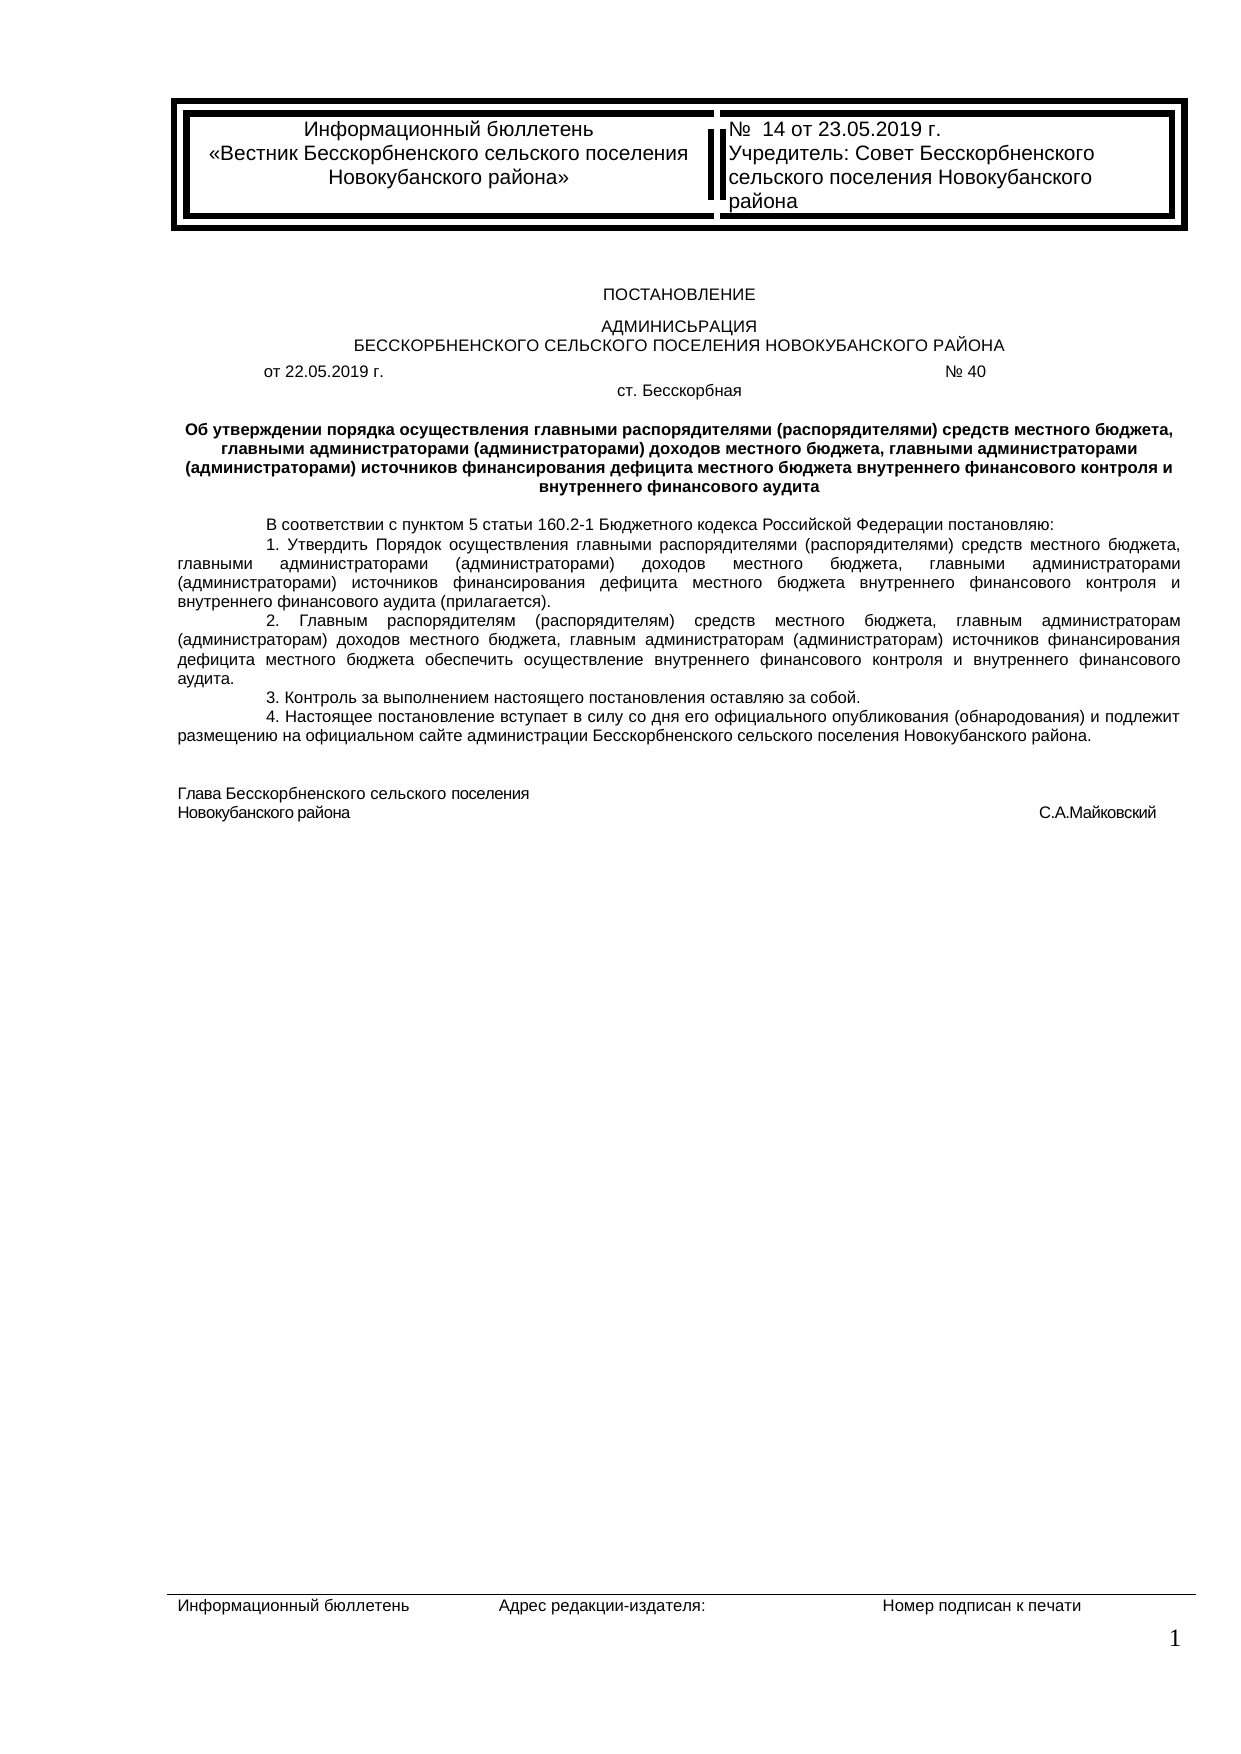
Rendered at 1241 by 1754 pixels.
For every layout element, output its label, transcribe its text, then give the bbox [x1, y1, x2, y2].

table_header Информационный бюллетень «Вестник Бесскорбненского сельского поселения Новокубанского района» [180, 104, 717, 212]
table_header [488, 1595, 871, 1614]
text Глава Бесскорбненского сельского поселения [177, 783, 1181, 803]
text В соответствии с пунктом 5 статьи 160.2-1 Бюджетного кодекса Российской Федерации постановляю: [177, 515, 1181, 534]
table_header ПОСТАНОВЛЕНИЕ [164, 260, 1195, 310]
table_cell от 22.05.2019 г. [164, 355, 685, 381]
table_cell № 40 [685, 355, 1195, 381]
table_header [167, 1595, 487, 1614]
text 2. Главным распорядителям (распорядителям) средств местного бюджета, главным администраторам (администраторам) доходов местного бюджета, главным администраторам (администраторам) источников финансирования дефицита местного бюджета обеспечить осуществление внутреннего финансового контроля и внутреннего финансового аудита. [177, 611, 1181, 688]
table_cell АДМИНИСЬРАЦИЯ БЕССКОРБНЕНСКОГО СЕЛЬСКОГО ПОСЕЛЕНИЯ НОВОКУБАНСКОГО РАЙОНА [164, 310, 1195, 355]
table_cell ст. Бесскорбная [164, 381, 1195, 419]
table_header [872, 1595, 1196, 1614]
text 1. Утвердить Порядок осуществления главными распорядителями (распорядителями) средств местного бюджета, главными администраторами (администраторами) доходов местного бюджета, главными администраторами (администраторами) источников финансирования дефицита местного бюджета внутреннего финансового контроля и внутреннего финансового аудита (прилагается). [177, 534, 1181, 611]
table_header № 14 от 23.05.2019 г. Учредитель: Совет Бесскорбненского сельского поселения Новокубанского района [717, 104, 1178, 212]
title Об утверждении порядка осуществления главными распорядителями (распорядителями) средств местного бюджета, главными администраторами (администраторами) доходов местного бюджета, главными администраторами (администраторами) источников финансирования дефицита местного бюджета внутреннего финансового контроля и внутреннего финансового аудита [177, 419, 1181, 496]
text 4. Настоящее постановление вступает в силу со дня его официального опубликования (обнародования) и подлежит размещению на официальном сайте администрации Бесскорбненского сельского поселения Новокубанского района. [177, 707, 1181, 745]
text Новокубанского района С.А.Майковский [177, 803, 1181, 822]
text 3. Контроль за выполнением настоящего постановления оставляю за собой. [177, 688, 1181, 707]
